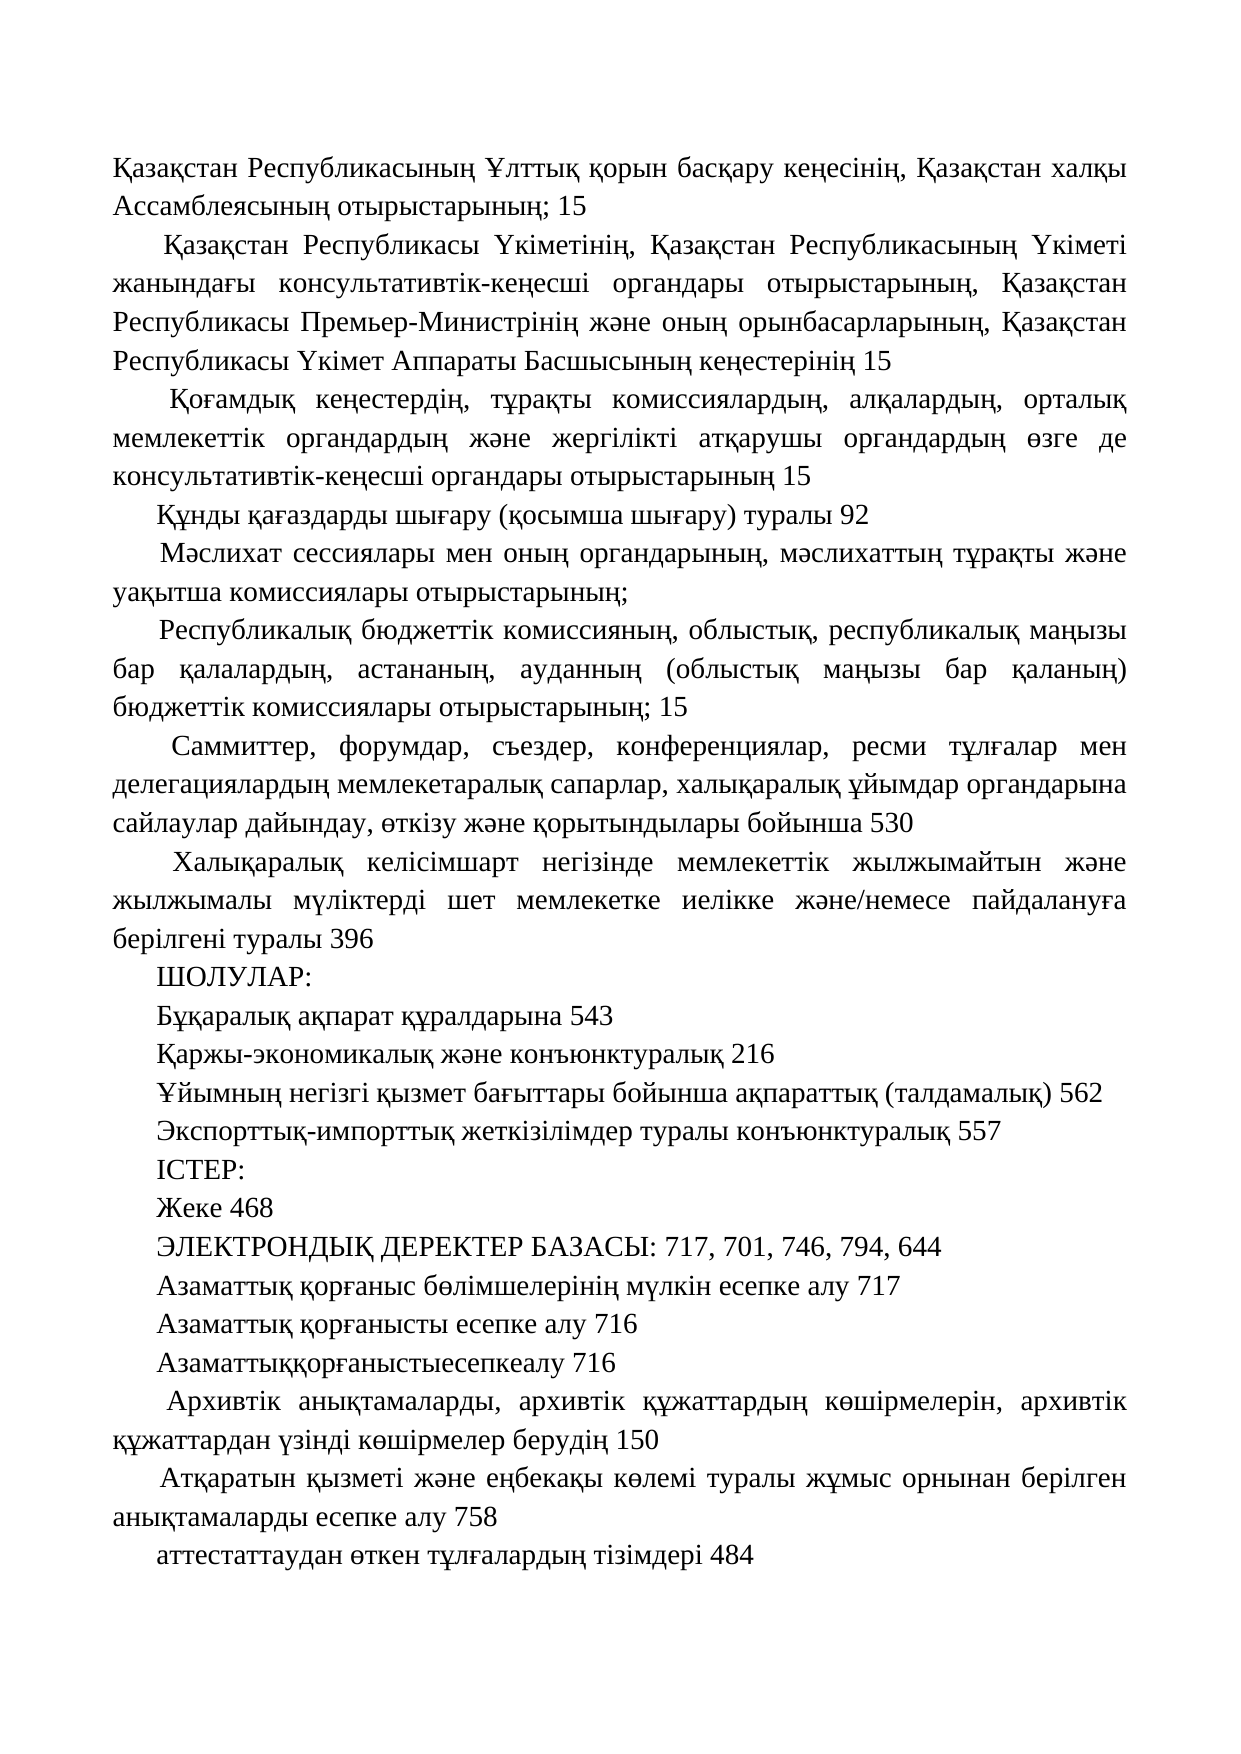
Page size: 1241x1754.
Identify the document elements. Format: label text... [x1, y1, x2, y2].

text Мәслихат сессиялары мен оның органдарының, мәслихаттың тұрақты және уақытша комиссиялары отырыстарының; [112, 535, 1128, 607]
text ШОЛУЛАР: [112, 959, 1128, 993]
text ІСТЕР: [112, 1152, 1128, 1186]
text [112, 150, 1128, 222]
text Азаматтыққорғаныстыесепкеалу 716 [112, 1345, 1128, 1378]
text Республикалық бюджеттік комиссияның, облыстық, республикалық маңызы бар қалалардың, астананың, ауданның (облыстық маңызы бар қаланың) бюджеттік комиссиялары отырыстарының; 15 [112, 612, 1128, 723]
text Экспорттық-импорттық жеткізілімдер туралы конъюнктуралық 557 [112, 1113, 1128, 1147]
text ЭЛЕКТРОНДЫҚ ДЕРЕКТЕР БАЗАСЫ: 717, 701, 746, 794, 644 [112, 1229, 1128, 1263]
text Азаматтық қорғанысты есепке алу 716 [112, 1306, 1128, 1340]
text Саммиттер, форумдар, съездер, конференциялар, ресми тұлғалар мен делегациялардың мемлекетаралық сапарлар, халықаралық ұйымдар органдарына сайлаулар дайындау, өткізу және қорытындылары бойынша 530 [112, 728, 1128, 839]
text Халықаралық келісімшарт негізінде мемлекеттік жылжымайтын және жылжымалы мүліктерді шет мемлекетке иелікке және/немесе пайдалануға берілгені туралы 396 [112, 844, 1128, 954]
text Қазақстан Республикасы Үкіметінің, Қазақстан Республикасының Үкіметі жанындағы консультативтік-кеңесші органдары отырыстарының, Қазақстан Республикасы Премьер-Министрінің және оның орынбасарларының, Қазақстан Республикасы Үкімет Аппараты Басшысының кеңестерінің 15 [112, 227, 1128, 376]
text Архивтік анықтамаларды, архивтік құжаттардың көшірмелерін, архивтік құжаттардан үзінді көшірмелер берудің 150 [112, 1383, 1128, 1455]
text Атқаратын қызметі және еңбекақы көлемі туралы жұмыс орнынан берілген анықтамаларды есепке алу 758 [112, 1460, 1128, 1532]
text Азаматтық қорғаныс бөлімшелерінің мүлкін есепке алу 717 [112, 1268, 1128, 1301]
text Ұйымның негізгі қызмет бағыттары бойынша ақпараттық (талдамалық) 562 [112, 1075, 1128, 1108]
text Құнды қағаздарды шығару (қосымша шығару) туралы 92 [112, 497, 1128, 530]
text Бұқаралық ақпарат құралдарына 543 [112, 998, 1128, 1031]
text Қоғамдық кеңестердің, тұрақты комиссиялардың, алқалардың, орталық мемлекеттік органдардың және жергілікті атқарушы органдардың өзге де консультативтік-кеңесші органдары отырыстарының 15 [112, 381, 1128, 492]
text аттестаттаудан өткен тұлғалардың тізімдері 484 [112, 1537, 1128, 1571]
text Қаржы-экономикалық және конъюнктуралық 216 [112, 1036, 1128, 1070]
text Жеке 468 [112, 1191, 1128, 1224]
